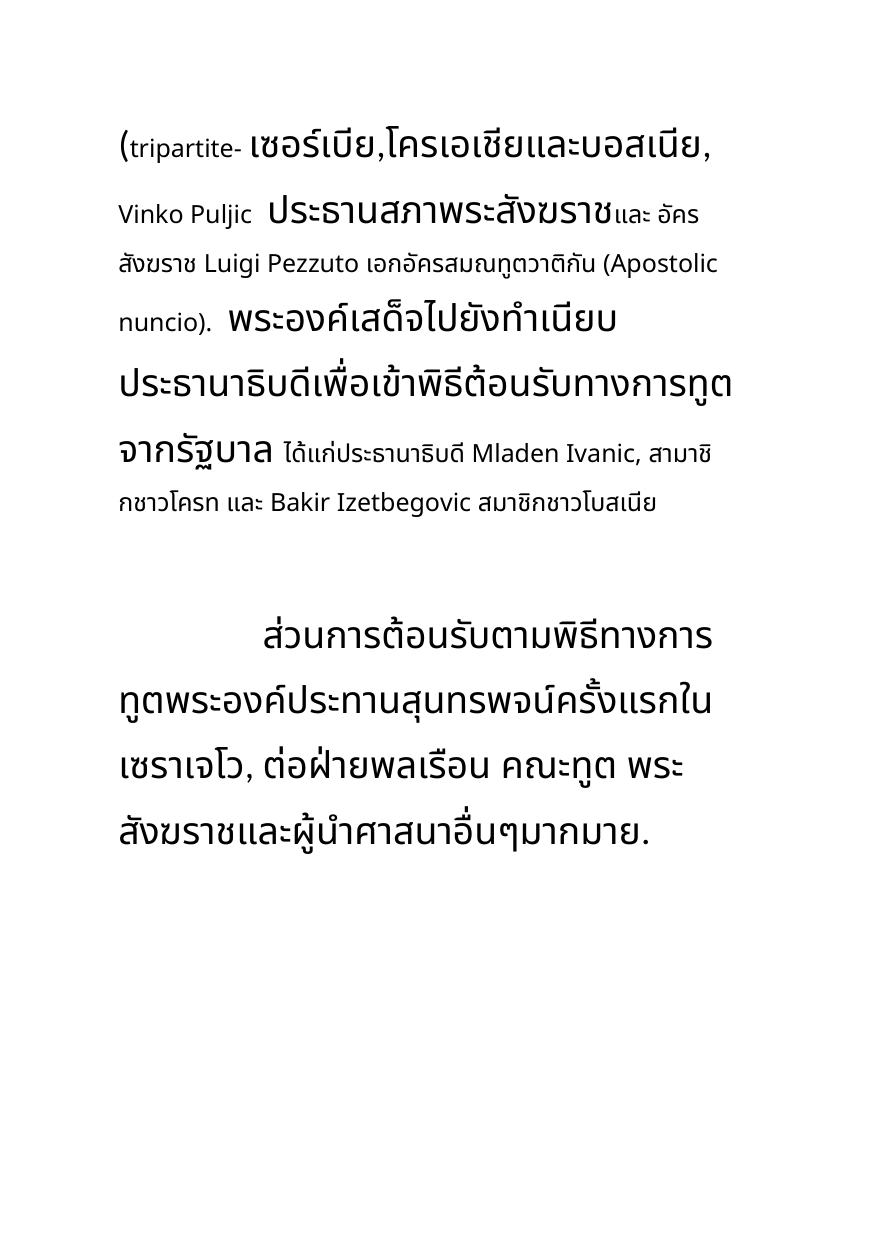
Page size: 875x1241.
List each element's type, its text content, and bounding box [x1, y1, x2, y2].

text ส่วนการต้อนรับตามพิธีทางการทูตพระองค์ประทานสุนทรพจน์ครั้งแรกในเซราเจโว, ต่อฝ่ายพลเรือน คณะทูต พระสังฆราชและผู้นำศาสนาอื่นๆมากมาย. [118, 609, 756, 861]
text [118, 118, 756, 522]
